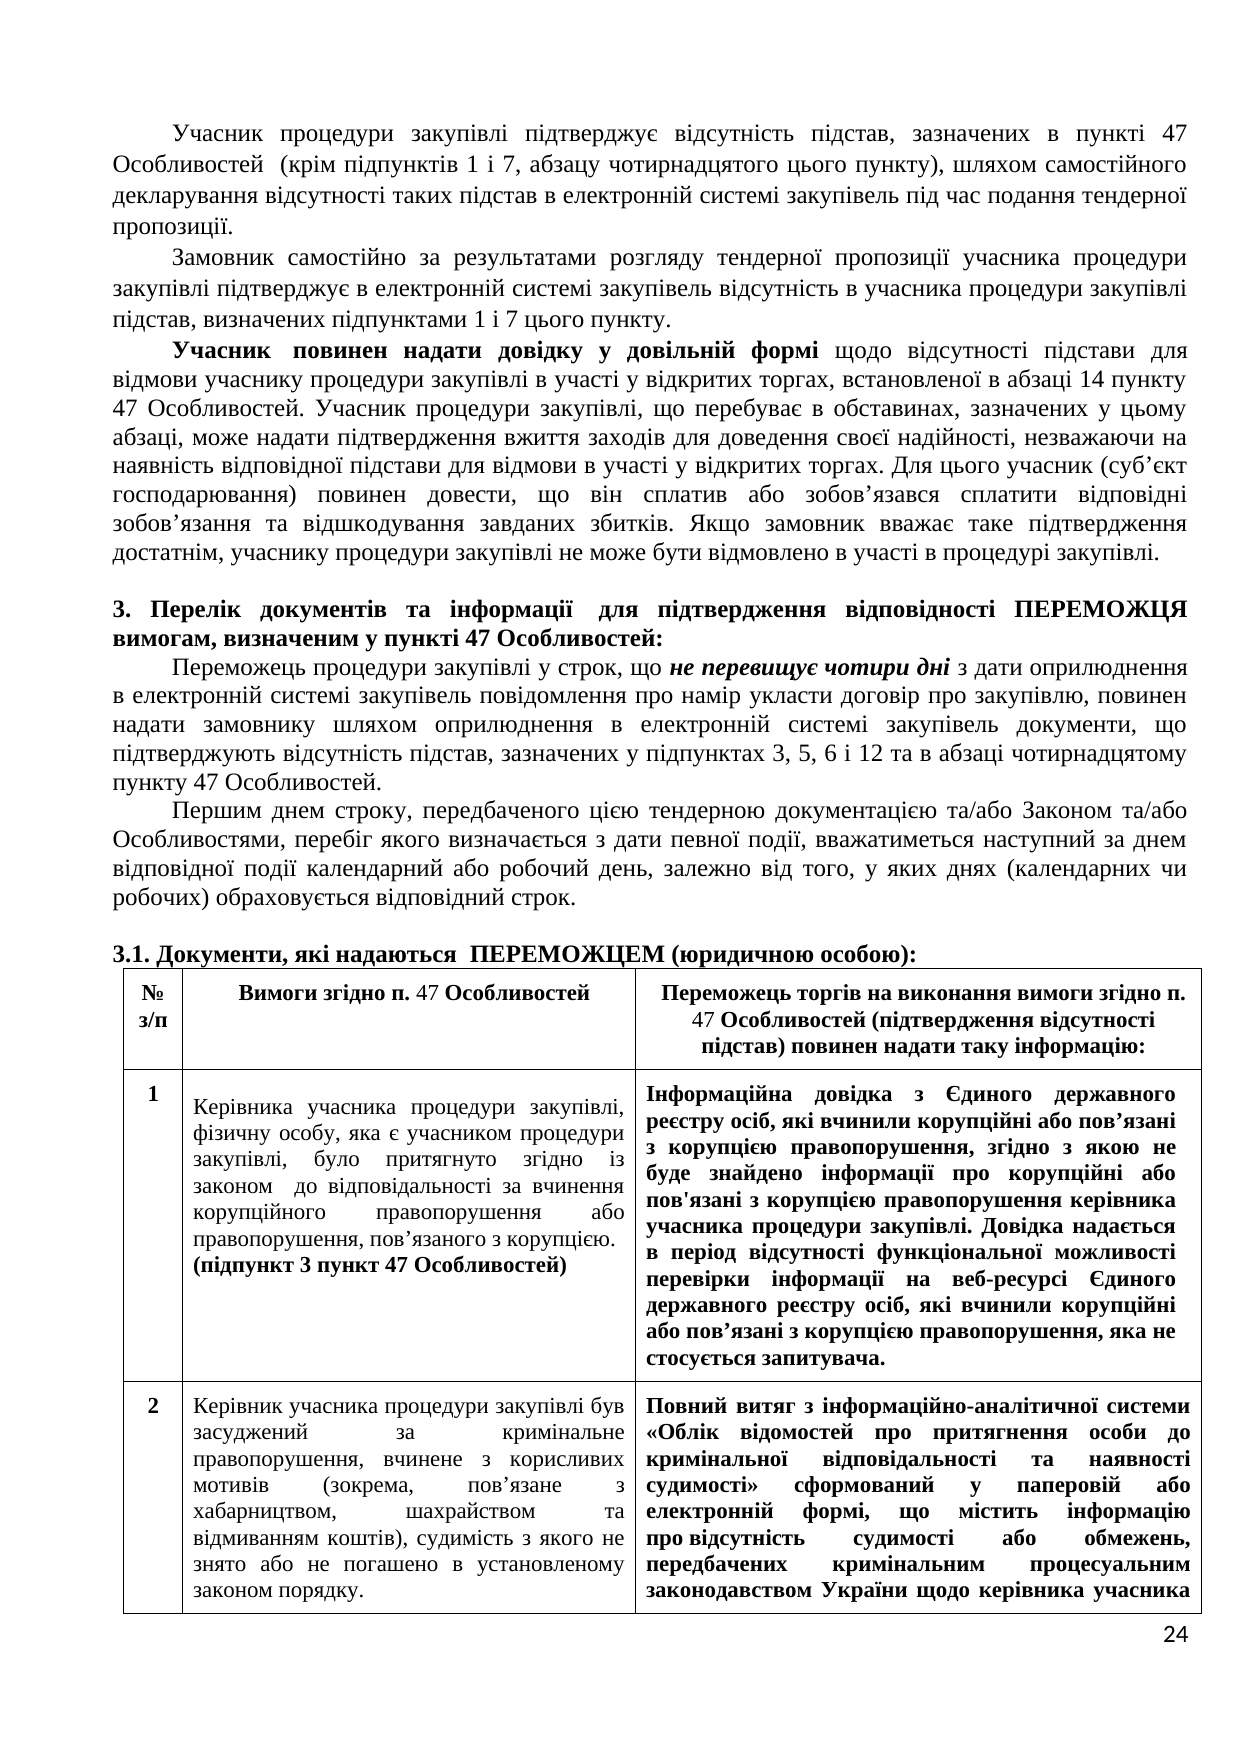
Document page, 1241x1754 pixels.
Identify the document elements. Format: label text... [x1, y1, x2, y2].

table_header Вимоги згідно п. 47 Особливостей [183, 969, 635, 1069]
table_header Переможець торгів на виконання вимоги згідно п. 47 Особливостей (підтвердження відсутності підстав) повинен надати таку інформацію: [636, 969, 1201, 1069]
text Учасник процедури закупівлі підтверджує відсутність підстав, зазначених в пункті 47 Особливостей (крім підпунктів 1 і 7, абзацу чотирнадцятого цього пункту), шляхом самостійного декларування відсутності таких підстав в електронній системі закупівель під час подання тендерної пропозиції. [112, 118, 1188, 240]
table_cell Керівника учасника процедури закупівлі, фізичну особу, яка є учасником процедури закупівлі, було притягнуто згідно із законом до відповідальності за вчинення корупційного правопорушення або правопорушення, пов’язаного з корупцією. (підпункт 3 пункт 47 Особливостей) [183, 1070, 635, 1381]
table_header № з/п [124, 969, 182, 1069]
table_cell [183, 1382, 635, 1613]
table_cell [636, 1382, 1201, 1613]
text Замовник самостійно за результатами розгляду тендерної пропозиції учасника процедури закупівлі підтверджує в електронній системі закупівель відсутність в учасника процедури закупівлі підстав, визначених підпунктами 1 і 7 цього пункту. [112, 242, 1188, 333]
text 3. Перелік документів та інформації для підтвердження відповідності ПЕРЕМОЖЦЯ вимогам, визначеним у пункті 47 Особливостей: [112, 594, 1188, 652]
table_cell 1 [124, 1070, 182, 1381]
table_cell 2 [124, 1382, 182, 1613]
table_cell Інформаційна довідка з Єдиного державного реєстру осіб, які вчинили корупційні або пов’язані з корупцією правопорушення, згідно з якою не буде знайдено інформації про корупційні або пов'язані з корупцією правопорушення керівника учасника процедури закупівлі. Довідка надається в період відсутності функціональної можливості перевірки інформації на веб-ресурсі Єдиного державного реєстру осіб, які вчинили корупційні або пов’язані з корупцією правопорушення, яка не стосується запитувача. [636, 1070, 1201, 1381]
text Учасник повинен надати довідку у довільній формі щодо відсутності підстави для відмови учаснику процедури закупівлі в участі у відкритих торгах, встановленої в абзаці 14 пункту 47 Особливостей. Учасник процедури закупівлі, що перебуває в обставинах, зазначених у цьому абзаці, може надати підтвердження вжиття заходів для доведення своєї надійності, незважаючи на наявність відповідної підстави для відмови в участі у відкритих торгах. Для цього учасник (суб’єкт господарювання) повинен довести, що він сплатив або зобов’язався сплатити відповідні зобов’язання та відшкодування завданих збитків. Якщо замовник вважає таке підтвердження достатнім, учаснику процедури закупівлі не може бути відмовлено в участі в процедурі закупівлі. [112, 335, 1188, 565]
text Першим днем строку, передбаченого цією тендерною документацією та/або Законом та/або Особливостями, перебіг якого визначається з дати певної події, вважатиметься наступний за днем відповідної події календарний або робочий день, залежно від того, у яких днях (календарних чи робочих) обраховується відповідний строк. [112, 795, 1188, 910]
text 3.1. Документи, які надаються ПЕРЕМОЖЦЕМ (юридичною особою): [112, 939, 1188, 968]
text Переможець процедури закупівлі у строк, що не перевищує чотири дні з дати оприлюднення в електронній системі закупівель повідомлення про намір укласти договір про закупівлю, повинен надати замовнику шляхом оприлюднення в електронній системі закупівель документи, що підтверджують відсутність підстав, зазначених у підпунктах 3, 5, 6 і 12 та в абзаці чотирнадцятому пункту 47 Особливостей. [112, 652, 1188, 795]
